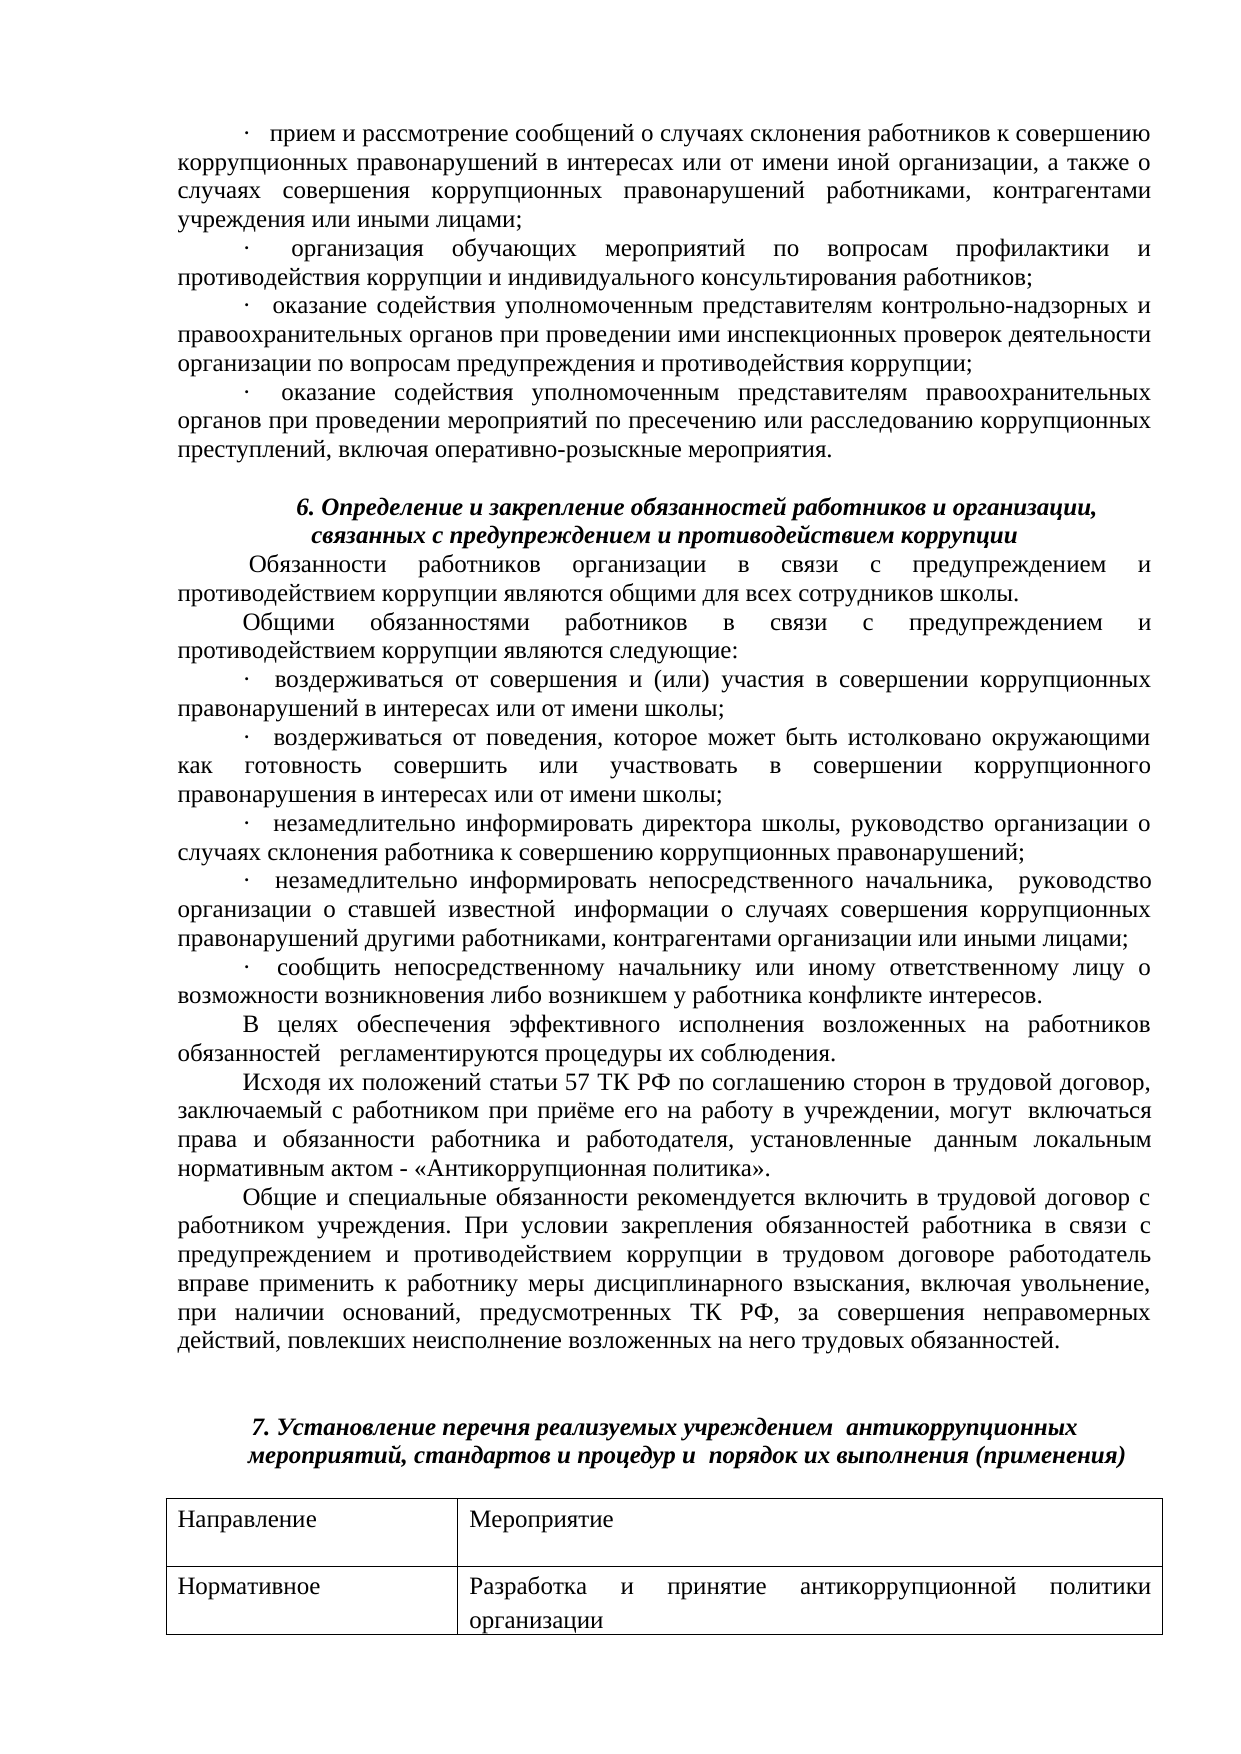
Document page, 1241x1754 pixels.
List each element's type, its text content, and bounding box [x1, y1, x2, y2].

text · сообщить непосредственному начальнику или иному ответственному лицу о возможности возникновения либо возникшем у работника конфликте интересов. [177, 952, 1152, 1009]
text · незамедлительно информировать непосредственного начальника, руководство организации о ставшей известной информации о случаях совершения коррупционных правонарушений другими работниками, контрагентами организации или иными лицами; [177, 866, 1152, 952]
table_header Направление [167, 1499, 457, 1566]
list · оказание содействия уполномоченным представителям контрольно-надзорных и правоохранительных органов при проведении ими инспекционных проверок деятельности организации по вопросам предупреждения и противодействия коррупции; [177, 291, 1152, 377]
list · прием и рассмотрение сообщений о случаях склонения работников к совершению коррупционных правонарушений в интересах или от имени иной организации, а также о случаях совершения коррупционных правонарушений работниками, контрагентами учреждения или иными лицами; [177, 118, 1152, 233]
text Исходя их положений статьи 57 ТК РФ по соглашению сторон в трудовой договор, заключаемый с работником при приёме его на работу в учреждении, могут включаться права и обязанности работника и работодателя, установленные данным локальным нормативным актом - «Антикоррупционная политика». [177, 1067, 1152, 1182]
list · оказание содействия уполномоченным представителям правоохранительных органов при проведении мероприятий по пресечению или расследованию коррупционных преступлений, включая оперативно-розыскные мероприятия. [177, 377, 1152, 463]
subtitle 7. Установление перечня реализуемых учреждением антикоррупционных мероприятий, стандартов и процедур и порядок их выполнения (применения) [177, 1412, 1152, 1469]
table_cell Разработка и принятие антикоррупционной политики организации [458, 1567, 1162, 1633]
text 6. Определение и закрепление обязанностей работников и организации, связанных с предупреждением и противодействием коррупции [177, 492, 1152, 549]
text · воздерживаться от совершения и (или) участия в совершении коррупционных правонарушений в интересах или от имени школы; [177, 664, 1152, 722]
text Общие и специальные обязанности рекомендуется включить в трудовой договор с работником учреждения. При условии закрепления обязанностей работника в связи с предупреждением и противодействием коррупции в трудовом договоре работодатель вправе применить к работнику меры дисциплинарного взыскания, включая увольнение, при наличии оснований, предусмотренных ТК РФ, за совершения неправомерных действий, повлекших неисполнение возложенных на него трудовых обязанностей. [177, 1182, 1152, 1354]
text · воздерживаться от поведения, которое может быть истолковано окружающими как готовность совершить или участвовать в совершении коррупционного правонарушения в интересах или от имени школы; [177, 722, 1152, 808]
list · организация обучающих мероприятий по вопросам профилактики и противодействия коррупции и индивидуального консультирования работников; [177, 233, 1152, 291]
text Обязанности работников организации в связи с предупреждением и противодействием коррупции являются общими для всех сотрудников школы. [177, 549, 1152, 607]
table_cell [167, 1567, 457, 1633]
text В целях обеспечения эффективного исполнения возложенных на работников обязанностей регламентируются процедуры их соблюдения. [177, 1009, 1152, 1067]
table_header Мероприятие [458, 1499, 1162, 1566]
text · незамедлительно информировать директора школы, руководство организации о случаях склонения работника к совершению коррупционных правонарушений; [177, 808, 1152, 866]
text Общими обязанностями работников в связи с предупреждением и противодействием коррупции являются следующие: [177, 607, 1152, 664]
